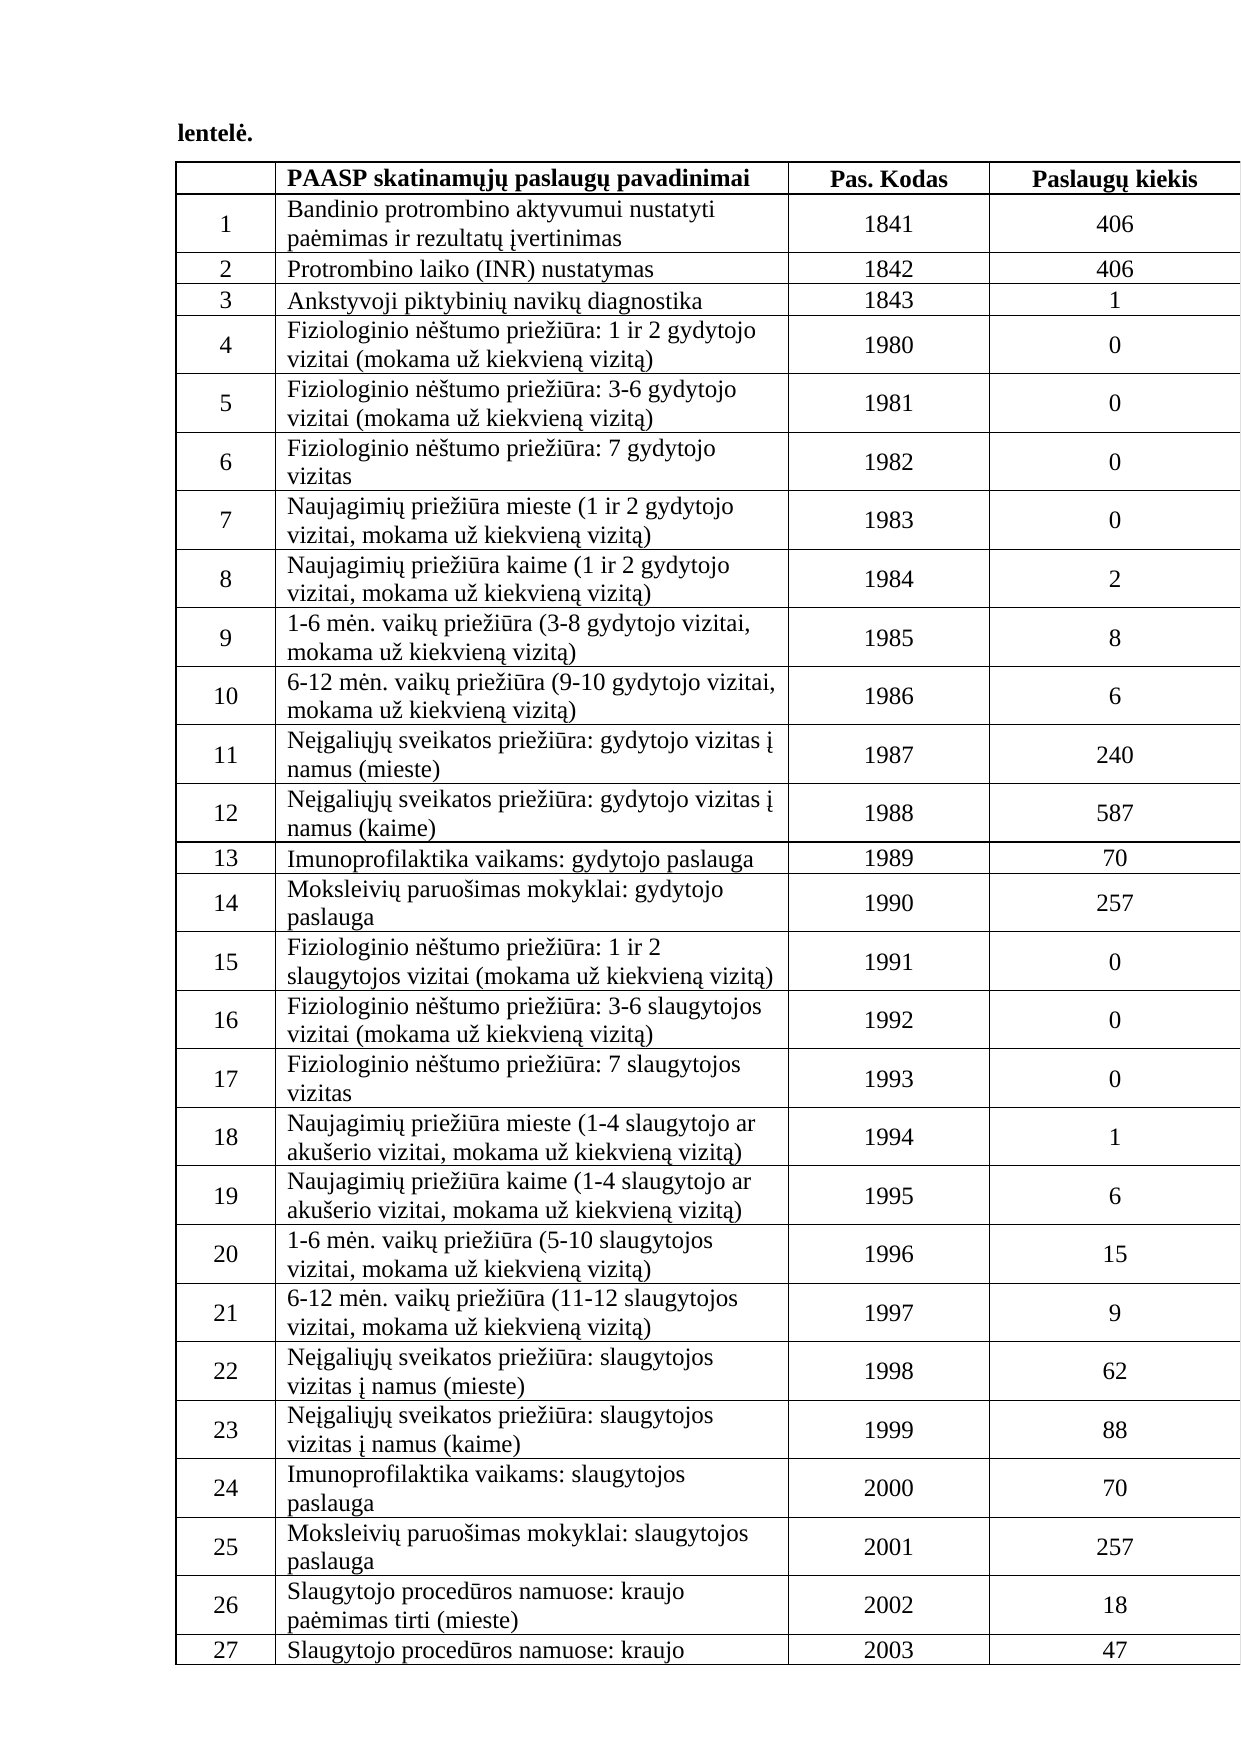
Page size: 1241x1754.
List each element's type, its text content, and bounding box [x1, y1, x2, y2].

table_cell 6 [990, 1166, 1240, 1224]
table_cell 1841 [789, 195, 989, 252]
table_cell 22 [177, 1342, 275, 1399]
table_cell Neįgaliųjų sveikatos priežiūra: gydytojo vizitas į namus (kaime) [276, 784, 788, 841]
table_cell 8 [177, 550, 275, 607]
table_cell Fiziologinio nėštumo priežiūra: 3-6 slaugytojos vizitai (mokama už kiekvieną vizitą) [276, 991, 788, 1048]
table_cell Neįgaliųjų sveikatos priežiūra: slaugytojos vizitas į namus (mieste) [276, 1342, 788, 1399]
table_cell 1999 [789, 1401, 989, 1458]
table_cell 1981 [789, 374, 989, 432]
table_cell 2 [177, 253, 275, 283]
table_cell 257 [990, 874, 1240, 931]
table_cell 1986 [789, 667, 989, 724]
table_cell 1987 [789, 725, 989, 783]
table_cell 47 [990, 1635, 1240, 1664]
table_cell 88 [990, 1401, 1240, 1458]
table_cell 19 [177, 1166, 275, 1224]
table_cell 1-6 mėn. vaikų priežiūra (5-10 slaugytojos vizitai, mokama už kiekvieną vizitą) [276, 1225, 788, 1282]
table_cell 4 [177, 316, 275, 373]
table_cell 9 [990, 1284, 1240, 1341]
table_cell 7 [177, 491, 275, 549]
table_cell 406 [990, 253, 1240, 283]
table_cell Naujagimių priežiūra kaime (1 ir 2 gydytojo vizitai, mokama už kiekvieną vizitą) [276, 550, 788, 607]
table_cell 240 [990, 725, 1240, 783]
table_cell 1 [990, 1108, 1240, 1165]
table_cell 1988 [789, 784, 989, 841]
table_cell 2003 [789, 1635, 989, 1664]
table_cell 6-12 mėn. vaikų priežiūra (9-10 gydytojo vizitai, mokama už kiekvieną vizitą) [276, 667, 788, 724]
table_cell 1842 [789, 253, 989, 283]
table_cell 70 [990, 843, 1240, 873]
table_cell 23 [177, 1401, 275, 1458]
table_cell 70 [990, 1459, 1240, 1517]
table_cell 16 [177, 991, 275, 1048]
table_cell 24 [177, 1459, 275, 1517]
table_cell 1985 [789, 608, 989, 666]
table_cell 13 [177, 843, 275, 873]
table_cell Moksleivių paruošimas mokyklai: gydytojo paslauga [276, 874, 788, 931]
table_cell 1992 [789, 991, 989, 1048]
table_cell 6-12 mėn. vaikų priežiūra (11-12 slaugytojos vizitai, mokama už kiekvieną vizitą) [276, 1284, 788, 1341]
table_cell 18 [177, 1108, 275, 1165]
table_cell Imunoprofilaktika vaikams: slaugytojos paslauga [276, 1459, 788, 1517]
table_cell 0 [990, 374, 1240, 432]
table_cell 2002 [789, 1576, 989, 1634]
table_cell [276, 1635, 788, 1664]
table_cell 1998 [789, 1342, 989, 1399]
table_cell 25 [177, 1518, 275, 1575]
table_cell Imunoprofilaktika vaikams: gydytojo paslauga [276, 843, 788, 873]
table_cell 3 [177, 284, 275, 314]
table_cell 1 [177, 195, 275, 252]
table_cell 10 [177, 667, 275, 724]
table_cell Fiziologinio nėštumo priežiūra: 1 ir 2 gydytojo vizitai (mokama už kiekvieną vizitą) [276, 316, 788, 373]
table_cell 2000 [789, 1459, 989, 1517]
table_cell 8 [990, 608, 1240, 666]
table_cell 14 [177, 874, 275, 931]
table_cell 1991 [789, 932, 989, 990]
table_cell 1 [990, 284, 1240, 314]
table_cell Slaugytojo procedūros namuose: kraujo paėmimas tirti (mieste) [276, 1576, 788, 1634]
table_cell 1982 [789, 433, 989, 490]
table_cell Naujagimių priežiūra kaime (1-4 slaugytojo ar akušerio vizitai, mokama už kiekvieną vizitą) [276, 1166, 788, 1224]
table_cell 1-6 mėn. vaikų priežiūra (3-8 gydytojo vizitai, mokama už kiekvieną vizitą) [276, 608, 788, 666]
table_cell Ankstyvoji piktybinių navikų diagnostika [276, 284, 788, 314]
table_cell Neįgaliųjų sveikatos priežiūra: slaugytojos vizitas į namus (kaime) [276, 1401, 788, 1458]
table_cell 1993 [789, 1049, 989, 1107]
table_cell 11 [177, 725, 275, 783]
table_cell Moksleivių paruošimas mokyklai: slaugytojos paslauga [276, 1518, 788, 1575]
table_cell 26 [177, 1576, 275, 1634]
table_header [177, 163, 275, 192]
table_cell 9 [177, 608, 275, 666]
table_cell 15 [177, 932, 275, 990]
table_cell 0 [990, 433, 1240, 490]
table_cell 1984 [789, 550, 989, 607]
table_cell 6 [177, 433, 275, 490]
table_cell 1843 [789, 284, 989, 314]
table_header Paslaugų kiekis [990, 163, 1240, 192]
table_cell 1983 [789, 491, 989, 549]
table_cell 12 [177, 784, 275, 841]
table_cell 0 [990, 991, 1240, 1048]
table_cell Fiziologinio nėštumo priežiūra: 7 gydytojo vizitas [276, 433, 788, 490]
table_cell 2 [990, 550, 1240, 607]
table_cell 20 [177, 1225, 275, 1282]
table_cell 2001 [789, 1518, 989, 1575]
table_cell Naujagimių priežiūra mieste (1-4 slaugytojo ar akušerio vizitai, mokama už kiekvieną vizitą) [276, 1108, 788, 1165]
table_cell 27 [177, 1635, 275, 1664]
table_cell 0 [990, 932, 1240, 990]
table_cell 0 [990, 316, 1240, 373]
table_cell 587 [990, 784, 1240, 841]
table_cell 21 [177, 1284, 275, 1341]
table_cell 15 [990, 1225, 1240, 1282]
table_cell Neįgaliųjų sveikatos priežiūra: gydytojo vizitas į namus (mieste) [276, 725, 788, 783]
table_cell Protrombino laiko (INR) nustatymas [276, 253, 788, 283]
table_cell 1980 [789, 316, 989, 373]
table_cell 406 [990, 195, 1240, 252]
table_cell 257 [990, 1518, 1240, 1575]
table_cell 5 [177, 374, 275, 432]
table_cell Bandinio protrombino aktyvumui nustatyti paėmimas ir rezultatų įvertinimas [276, 195, 788, 252]
table_cell 6 [990, 667, 1240, 724]
table_cell Fiziologinio nėštumo priežiūra: 7 slaugytojos vizitas [276, 1049, 788, 1107]
table_header PAASP skatinamųjų paslaugų pavadinimai [276, 163, 788, 192]
table_cell Fiziologinio nėštumo priežiūra: 1 ir 2 slaugytojos vizitai (mokama už kiekvieną vizitą) [276, 932, 788, 990]
table_cell 1990 [789, 874, 989, 931]
table_cell 1995 [789, 1166, 989, 1224]
table_cell 1994 [789, 1108, 989, 1165]
table_cell Fiziologinio nėštumo priežiūra: 3-6 gydytojo vizitai (mokama už kiekvieną vizitą) [276, 374, 788, 432]
table_cell 0 [990, 1049, 1240, 1107]
table_cell Naujagimių priežiūra mieste (1 ir 2 gydytojo vizitai, mokama už kiekvieną vizitą) [276, 491, 788, 549]
table_header Pas. Kodas [789, 163, 989, 192]
table_cell 1996 [789, 1225, 989, 1282]
table_cell 0 [990, 491, 1240, 549]
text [177, 118, 1181, 147]
table_cell 1989 [789, 843, 989, 873]
table_cell 17 [177, 1049, 275, 1107]
table_cell 1997 [789, 1284, 989, 1341]
table_cell 18 [990, 1576, 1240, 1634]
table_cell 62 [990, 1342, 1240, 1399]
